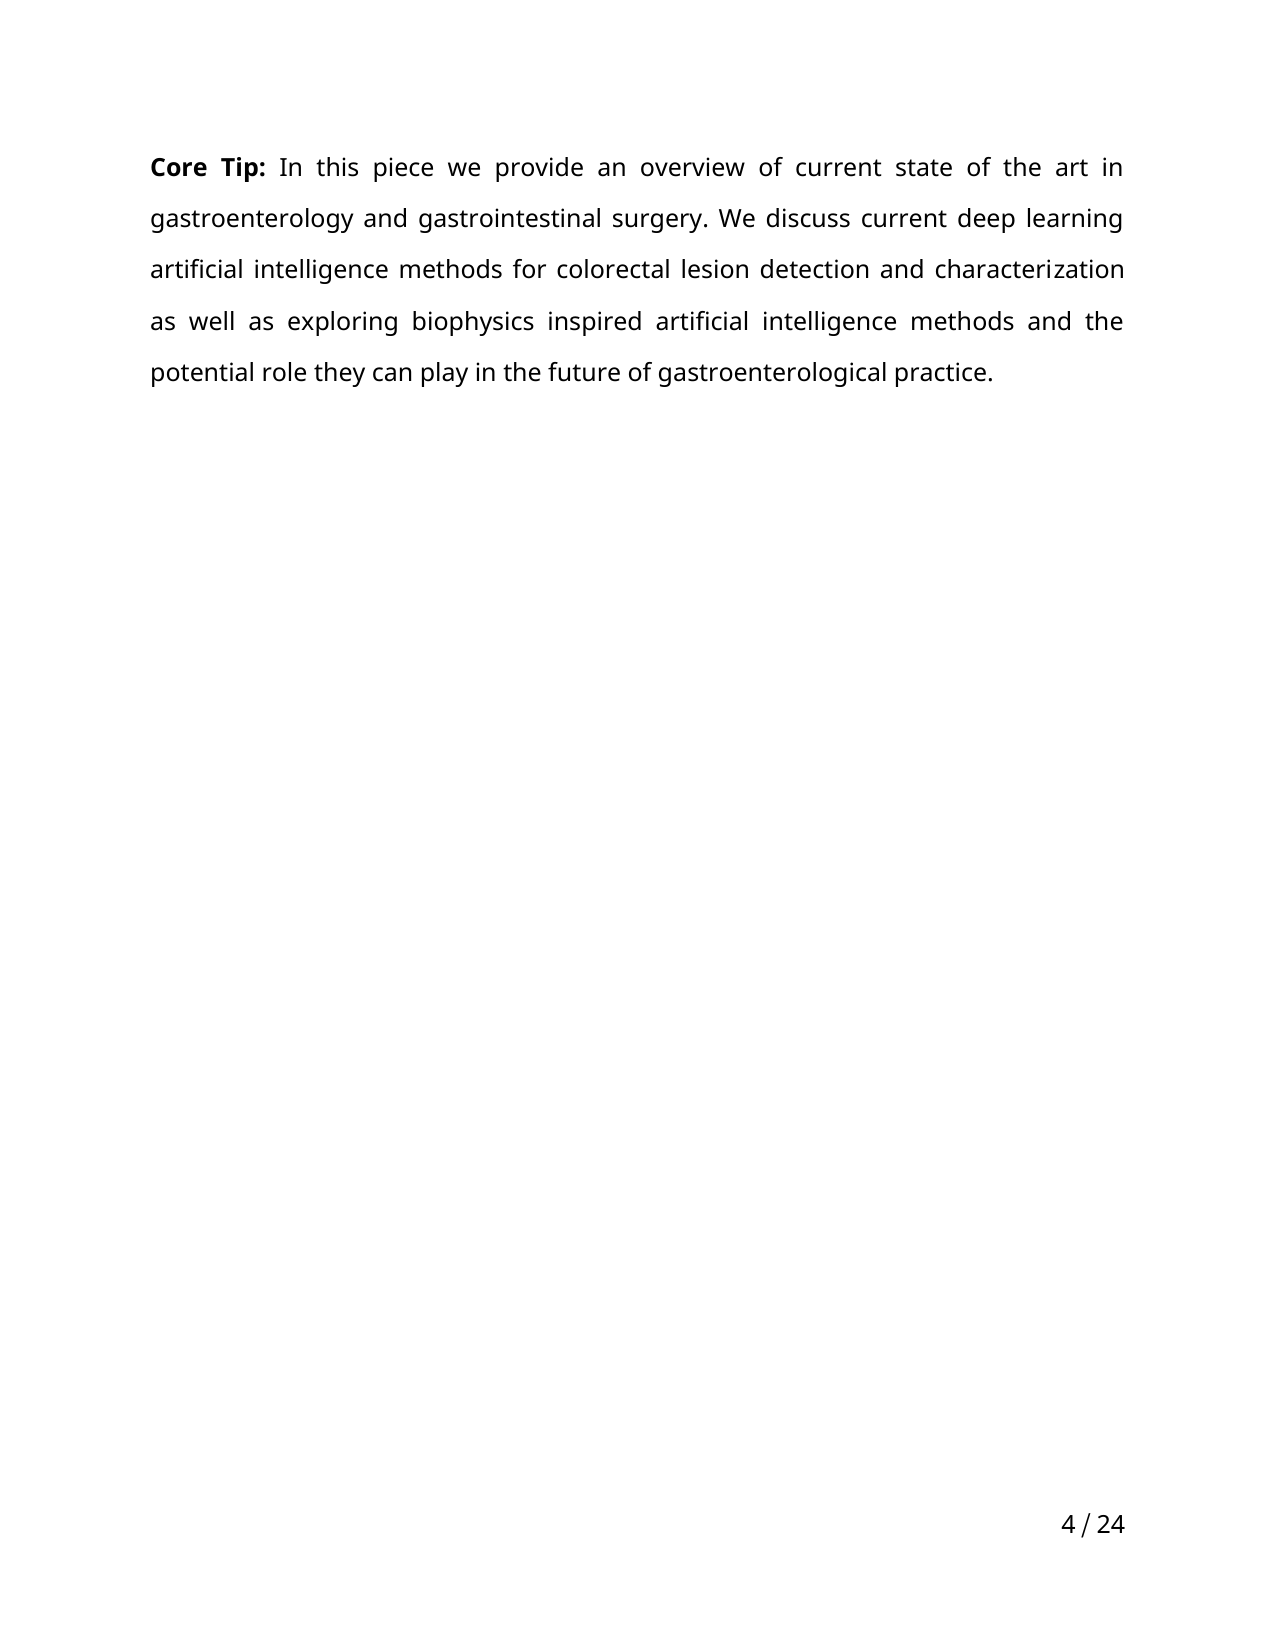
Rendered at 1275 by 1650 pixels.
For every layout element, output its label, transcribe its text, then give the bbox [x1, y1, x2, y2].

text Core Tip: In this piece we provide an overview of current state of the art in gastroenterology and gastrointestinal surgery. We discuss current deep learning artificial intelligence methods for colorectal lesion detection and characterization as well as exploring biophysics inspired artificial intelligence methods and the potential role they can play in the future of gastroenterological practice. [150, 150, 1125, 388]
